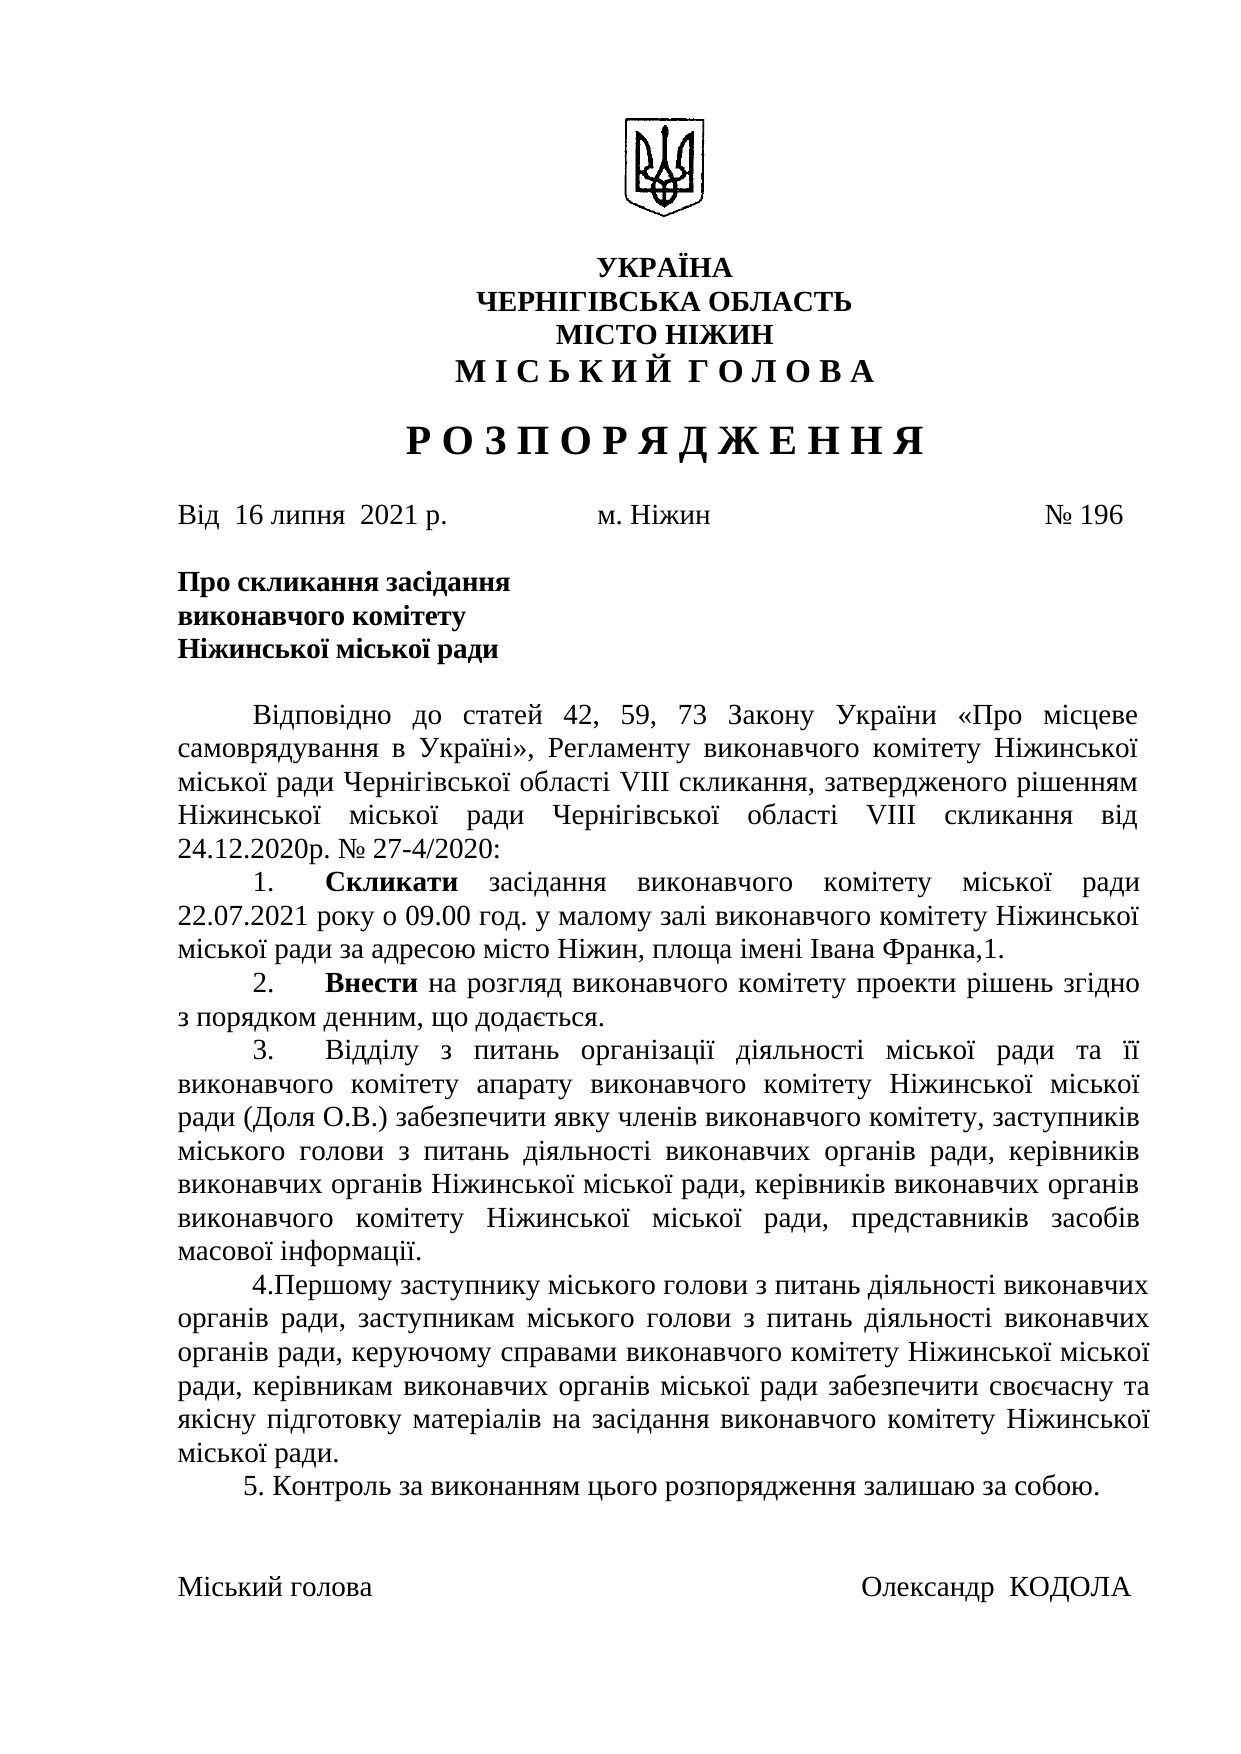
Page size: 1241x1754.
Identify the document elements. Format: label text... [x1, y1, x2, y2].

text М І С Ь К И Й Г О Л О В А [177, 351, 1152, 389]
text УКРАЇНА [177, 250, 1152, 284]
text ЧЕРНІГІВСЬКА ОБЛАСТЬ [177, 284, 1152, 317]
text Ніжинської міської ради [177, 631, 1152, 665]
list Відділу з питань організації діяльності міської ради та її виконавчого комітету апарату виконавчого комітету Ніжинської міської ради (Доля О.В.) забезпечити явку членів виконавчого комітету, заступників міського голови з питань діяльності виконавчих органів ради, керівників виконавчих органів Ніжинської міської ради, керівників виконавчих органів виконавчого комітету Ніжинської міської ради, представників засобів масової інформації. [177, 1032, 1141, 1267]
text Про скликання засідання [177, 564, 1152, 598]
text Від 16 липня 2021 р. м. Ніжин № 196 [177, 497, 1152, 531]
list Внести на розгляд виконавчого комітету проекти рішень згідно з порядком денним, що додається. [177, 965, 1141, 1032]
text МІСТО НІЖИН [177, 317, 1152, 351]
text 4.Першому заступнику міського голови з питань діяльності виконавчих органів ради, заступникам міського голови з питань діяльності виконавчих органів ради, керуючому справами виконавчого комітету Ніжинської міської ради, керівникам виконавчих органів міської ради забезпечити своєчасну та якісну підготовку матеріалів на засідання виконавчого комітету Ніжинської міської ради. [177, 1267, 1151, 1468]
text Р О З П О Р Я Д Ж Е Н Н Я [177, 416, 1152, 464]
picture [624, 118, 705, 217]
text Відповідно до статей 42, 59, 73 Закону України «Про місцеве самоврядування в Україні», Регламенту виконавчого комітету Ніжинської міської ради Чернігівської області VIII скликання, затвердженого рішенням Ніжинської міської ради Чернігівської області VIII скликання від 24.12.2020р. № 27-4/2020: [177, 697, 1139, 864]
text виконавчого комітету [177, 598, 1152, 631]
text 5. Контроль за виконанням цього розпорядження залишаю за собою. [177, 1468, 1152, 1502]
list Скликати засідання виконавчого комітету міської ради 22.07.2021 року о 09.00 год. у малому залі виконавчого комітету Ніжинської міської ради за адресою місто Ніжин, площа імені Івана Франка,1. [177, 864, 1141, 965]
text Міський голова Олександр КОДОЛА [177, 1569, 1152, 1602]
